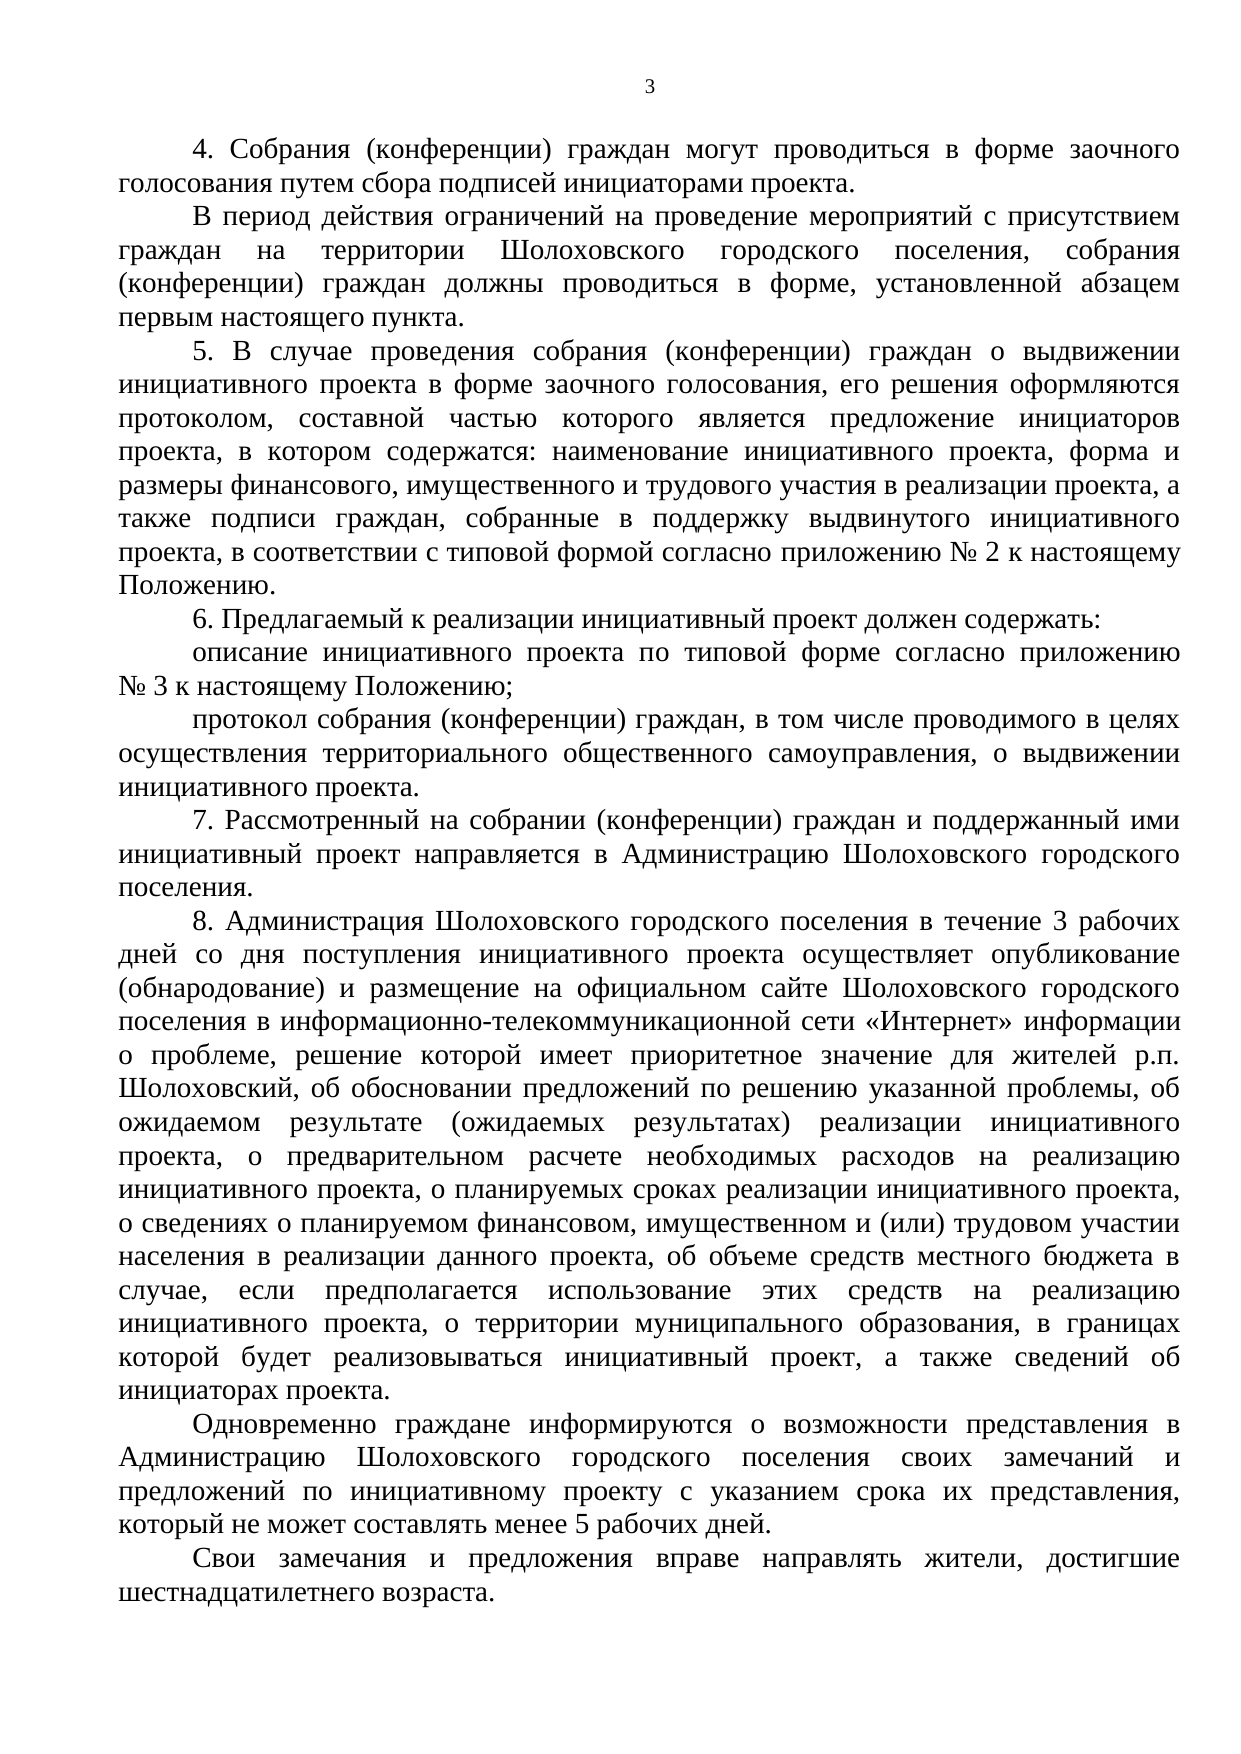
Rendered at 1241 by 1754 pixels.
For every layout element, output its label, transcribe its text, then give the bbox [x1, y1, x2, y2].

text 4. Собрания (конференции) граждан могут проводиться в форме заочного голосования путем сбора подписей инициаторами проекта. [118, 131, 1181, 198]
text 7. Рассмотренный на собрании (конференции) граждан и поддержанный ими инициативный проект направляется в Администрацию Шолоховского городского поселения. [118, 802, 1181, 903]
text 8. Администрация Шолоховского городского поселения в течение 3 рабочих дней со дня поступления инициативного проекта осуществляет опубликование (обнародование) и размещение на официальном сайте Шолоховского городского поселения в информационно-телекоммуникационной сети «Интернет» информации о проблеме, решение которой имеет приоритетное значение для жителей р.п. Шолоховский, об обосновании предложений по решению указанной проблемы, об ожидаемом результате (ожидаемых результатах) реализации инициативного проекта, о предварительном расчете необходимых расходов на реализацию инициативного проекта, о планируемых сроках реализации инициативного проекта, о сведениях о планируемом финансовом, имущественном и (или) трудовом участии населения в реализации данного проекта, об объеме средств местного бюджета в случае, если предполагается использование этих средств на реализацию инициативного проекта, о территории муниципального образования, в границах которой будет реализовываться инициативный проект, а также сведений об инициаторах проекта. [118, 903, 1181, 1406]
text В период действия ограничений на проведение мероприятий с присутствием граждан на территории Шолоховского городского поселения, собрания (конференции) граждан должны проводиться в форме, установленной абзацем первым настоящего пункта. [118, 198, 1181, 333]
text 6. Предлагаемый к реализации инициативный проект должен содержать: [118, 601, 1181, 634]
text описание инициативного проекта по типовой форме согласно приложению № 3 к настоящему Положению; [118, 634, 1181, 702]
text Одновременно граждане информируются о возможности представления в Администрацию Шолоховского городского поселения своих замечаний и предложений по инициативному проекту с указанием срока их представления, который не может составлять менее 5 рабочих дней. [118, 1406, 1181, 1540]
text 5. В случае проведения собрания (конференции) граждан о выдвижении инициативного проекта в форме заочного голосования, его решения оформляются протоколом, составной частью которого является предложение инициаторов проекта, в котором содержатся: наименование инициативного проекта, форма и размеры финансового, имущественного и трудового участия в реализации проекта, а также подписи граждан, собранные в поддержку выдвинутого инициативного проекта, в соответствии с типовой формой согласно приложению № 2 к настоящему Положению. [118, 333, 1181, 601]
text Свои замечания и предложения вправе направлять жители, достигшие шестнадцатилетнего возраста. [118, 1540, 1181, 1607]
text протокол собрания (конференции) граждан, в том числе проводимого в целях осуществления территориального общественного самоуправления, о выдвижении инициативного проекта. [118, 702, 1181, 802]
